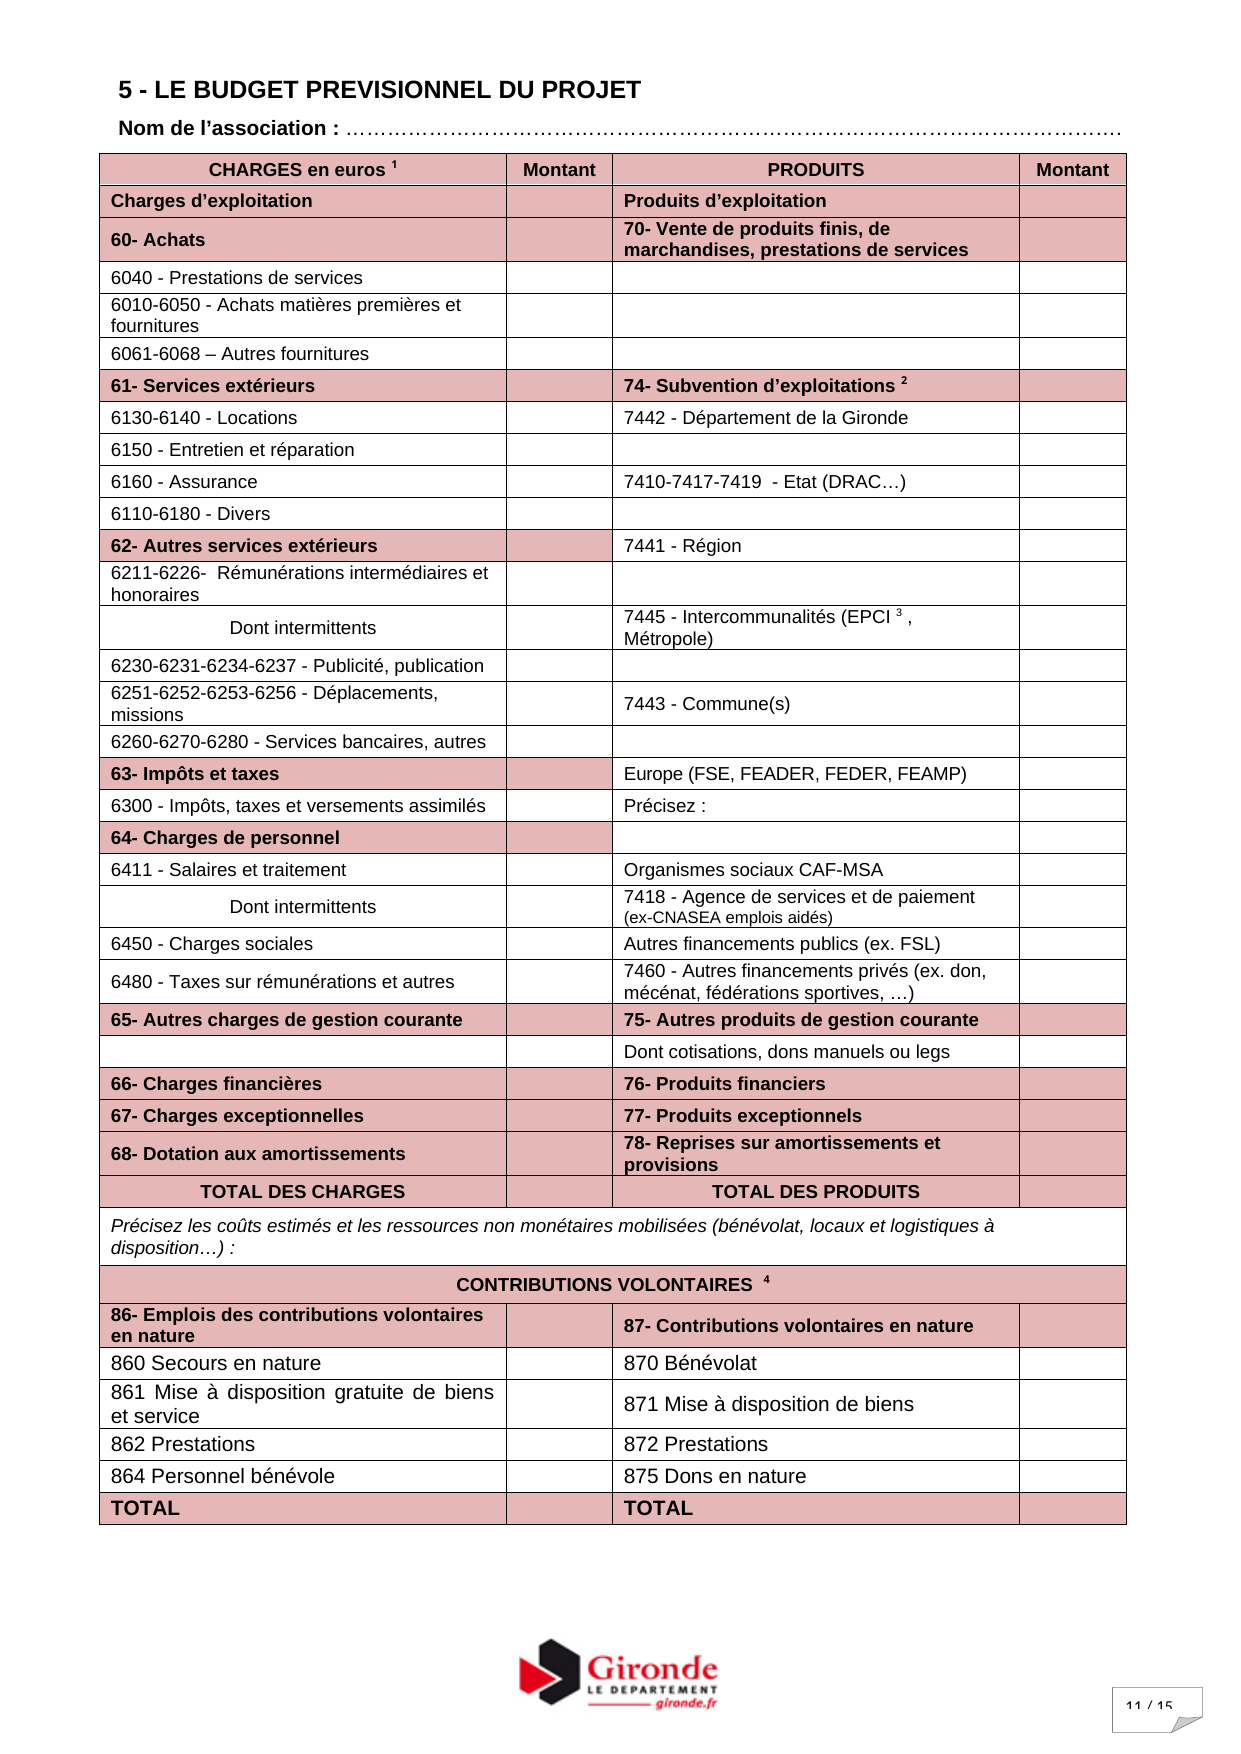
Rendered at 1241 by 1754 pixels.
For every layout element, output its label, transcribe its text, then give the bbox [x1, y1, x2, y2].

table_cell Précisez : [613, 790, 1019, 821]
table_cell 64- Charges de personnel [100, 822, 506, 853]
table_cell [507, 1004, 612, 1035]
table_cell [507, 1132, 612, 1175]
table_cell [1020, 650, 1126, 681]
table_cell 7410-7417-7419 - Etat (DRAC…) [613, 466, 1019, 497]
table_cell [1020, 1304, 1126, 1347]
table_cell TOTAL DES CHARGES [100, 1176, 506, 1207]
table_cell 70- Vente de produits finis, de marchandises, prestations de services [613, 218, 1019, 261]
table_cell [1020, 1493, 1126, 1524]
table_cell [1020, 726, 1126, 757]
table_cell [1020, 1380, 1126, 1428]
table_cell 74- Subvention d’exploitations 2 [613, 370, 1019, 401]
table_cell [507, 1176, 612, 1207]
table_cell 87- Contributions volontaires en nature [613, 1304, 1019, 1347]
table_cell [1020, 530, 1126, 561]
table_cell 870 Bénévolat [613, 1348, 1019, 1379]
table_cell [507, 682, 612, 725]
table_cell 7443 - Commune(s) [613, 682, 1019, 725]
table_cell [507, 1304, 612, 1347]
table_cell [1020, 790, 1126, 821]
table_cell [507, 854, 612, 885]
table_cell [613, 822, 1019, 853]
table_cell [507, 928, 612, 959]
table_cell 60- Achats [100, 218, 506, 261]
table_cell 75- Autres produits de gestion courante [613, 1004, 1019, 1035]
table_cell [1020, 1068, 1126, 1099]
table_cell 6251-6252-6253-6256 - Déplacements, missions [100, 682, 506, 725]
table_cell [507, 498, 612, 529]
table_cell [613, 562, 1019, 605]
table_cell 67- Charges exceptionnelles [100, 1100, 506, 1131]
table_cell 6061-6068 – Autres fournitures [100, 338, 506, 369]
table_cell 6130-6140 - Locations [100, 402, 506, 433]
table_cell [507, 370, 612, 401]
table_cell [1020, 1132, 1126, 1175]
table_cell 6230-6231-6234-6237 - Publicité, publication [100, 650, 506, 681]
table_cell 6411 - Salaires et traitement [100, 854, 506, 885]
table_cell 63- Impôts et taxes [100, 758, 506, 789]
table_cell [507, 1493, 612, 1524]
table_cell [1020, 370, 1126, 401]
table_cell 62- Autres services extérieurs [100, 530, 506, 561]
table_cell 78- Reprises sur amortissements et provisions [613, 1132, 1019, 1175]
table_cell [1020, 682, 1126, 725]
table_cell Dont intermittents [100, 886, 506, 927]
table_cell [1020, 1429, 1126, 1460]
table_cell [507, 606, 612, 649]
table_cell 6260-6270-6280 - Services bancaires, autres [100, 726, 506, 757]
table_cell [507, 1100, 612, 1131]
table_cell [1020, 218, 1126, 261]
table_cell [507, 186, 612, 217]
table_cell [507, 402, 612, 433]
table_cell [507, 530, 612, 561]
table_cell [507, 218, 612, 261]
table_cell 6480 - Taxes sur rémunérations et autres [100, 960, 506, 1003]
table_cell [507, 886, 612, 927]
table_cell TOTAL [613, 1493, 1019, 1524]
table_cell 861 Mise à disposition gratuite de biens et service [100, 1380, 506, 1428]
table_cell [1020, 1036, 1126, 1067]
table_cell 6150 - Entretien et réparation [100, 434, 506, 465]
table_cell Organismes sociaux CAF-MSA [613, 854, 1019, 885]
table_cell [613, 650, 1019, 681]
table_cell 76- Produits financiers [613, 1068, 1019, 1099]
table_cell [507, 466, 612, 497]
table_cell [507, 1036, 612, 1067]
table_cell [507, 262, 612, 293]
table_cell [507, 434, 612, 465]
table_header Montant [1020, 154, 1126, 184]
table_cell CONTRIBUTIONS VOLONTAIRES 4 [100, 1266, 1126, 1303]
table_cell 6450 - Charges sociales [100, 928, 506, 959]
table_cell 65- Autres charges de gestion courante [100, 1004, 506, 1035]
table_cell [507, 1380, 612, 1428]
table_cell [1020, 822, 1126, 853]
table_cell [613, 434, 1019, 465]
table_cell [507, 758, 612, 789]
table_header PRODUITS [613, 154, 1019, 184]
table_cell 7445 - Intercommunalités (EPCI 3 , Métropole) [613, 606, 1019, 649]
table_cell 7441 - Région [613, 530, 1019, 561]
table_cell 864 Personnel bénévole [100, 1461, 506, 1492]
table_cell 7460 - Autres financements privés (ex. don, mécénat, fédérations sportives, …) [613, 960, 1019, 1003]
table_cell [1020, 886, 1126, 927]
table_cell [613, 338, 1019, 369]
table_cell [507, 790, 612, 821]
table_cell [1020, 402, 1126, 433]
table_cell [507, 1429, 612, 1460]
table_cell Charges d’exploitation [100, 186, 506, 217]
table_cell 862 Prestations [100, 1429, 506, 1460]
table_cell [1020, 606, 1126, 649]
table_cell [1020, 338, 1126, 369]
table_cell Produits d’exploitation [613, 186, 1019, 217]
table_cell TOTAL [100, 1493, 506, 1524]
table_cell 77- Produits exceptionnels [613, 1100, 1019, 1131]
table_cell 6160 - Assurance [100, 466, 506, 497]
table_cell [507, 1348, 612, 1379]
table_cell [1020, 466, 1126, 497]
table_cell [507, 338, 612, 369]
table_cell [1020, 294, 1126, 337]
table_cell [507, 1461, 612, 1492]
table_cell [507, 726, 612, 757]
table_cell [507, 650, 612, 681]
table_cell 6110-6180 - Divers [100, 498, 506, 529]
table_cell [613, 262, 1019, 293]
text Nom de l’association : …………………………………………………………………………………………………. [118, 116, 1122, 140]
table_cell [613, 498, 1019, 529]
table_cell [613, 726, 1019, 757]
table_cell 86- Emplois des contributions volontaires en nature [100, 1304, 506, 1347]
table_cell [1020, 1461, 1126, 1492]
table_cell [507, 960, 612, 1003]
table_cell [507, 822, 612, 853]
table_cell TOTAL DES PRODUITS [613, 1176, 1019, 1207]
table_cell 872 Prestations [613, 1429, 1019, 1460]
table_cell 871 Mise à disposition de biens [613, 1380, 1019, 1428]
table_cell Précisez les coûts estimés et les ressources non monétaires mobilisées (bénévolat, locaux et logistiques à disposition…) : [100, 1208, 1126, 1265]
table_cell 860 Secours en nature [100, 1348, 506, 1379]
table_cell 7442 - Département de la Gironde [613, 402, 1019, 433]
table_cell Autres financements publics (ex. FSL) [613, 928, 1019, 959]
table_cell [507, 1068, 612, 1099]
table_cell 6211-6226- Rémunérations intermédiaires et honoraires [100, 562, 506, 605]
table_cell [1020, 434, 1126, 465]
table_cell 6300 - Impôts, taxes et versements assimilés [100, 790, 506, 821]
table_cell [100, 1036, 506, 1067]
table_cell [1020, 960, 1126, 1003]
table_cell [613, 294, 1019, 337]
table_cell [1020, 1100, 1126, 1131]
table_cell [1020, 1004, 1126, 1035]
table_cell [1020, 854, 1126, 885]
table_cell [1020, 928, 1126, 959]
table_cell 7418 - Agence de services et de paiement (ex-CNASEA emplois aidés) [613, 886, 1019, 927]
table_cell Dont cotisations, dons manuels ou legs [613, 1036, 1019, 1067]
table_cell 6040 - Prestations de services [100, 262, 506, 293]
table_cell Dont intermittents [100, 606, 506, 649]
table_cell 68- Dotation aux amortissements [100, 1132, 506, 1175]
table_cell [1020, 262, 1126, 293]
table_cell [507, 294, 612, 337]
picture [518, 1638, 722, 1714]
table_cell [1020, 498, 1126, 529]
table_header Montant [507, 154, 612, 184]
table_cell (FSE, FEADER, FEDER, FEAMP) [613, 758, 1019, 789]
table_cell [507, 562, 612, 605]
table_cell [1020, 562, 1126, 605]
table_cell [1020, 1348, 1126, 1379]
table_cell 61- Services extérieurs [100, 370, 506, 401]
table_cell [1020, 186, 1126, 217]
table_cell 875 Dons en nature [613, 1461, 1019, 1492]
table_cell [1020, 1176, 1126, 1207]
table_header CHARGES en euros 1 [100, 154, 506, 184]
table_cell 6010-6050 - Achats matières premières et fournitures [100, 294, 506, 337]
table_cell 66- Charges financières [100, 1068, 506, 1099]
text 5 - LE BUDGET PREVISIONNEL DU PROJET [118, 75, 1122, 104]
table_cell [1020, 758, 1126, 789]
